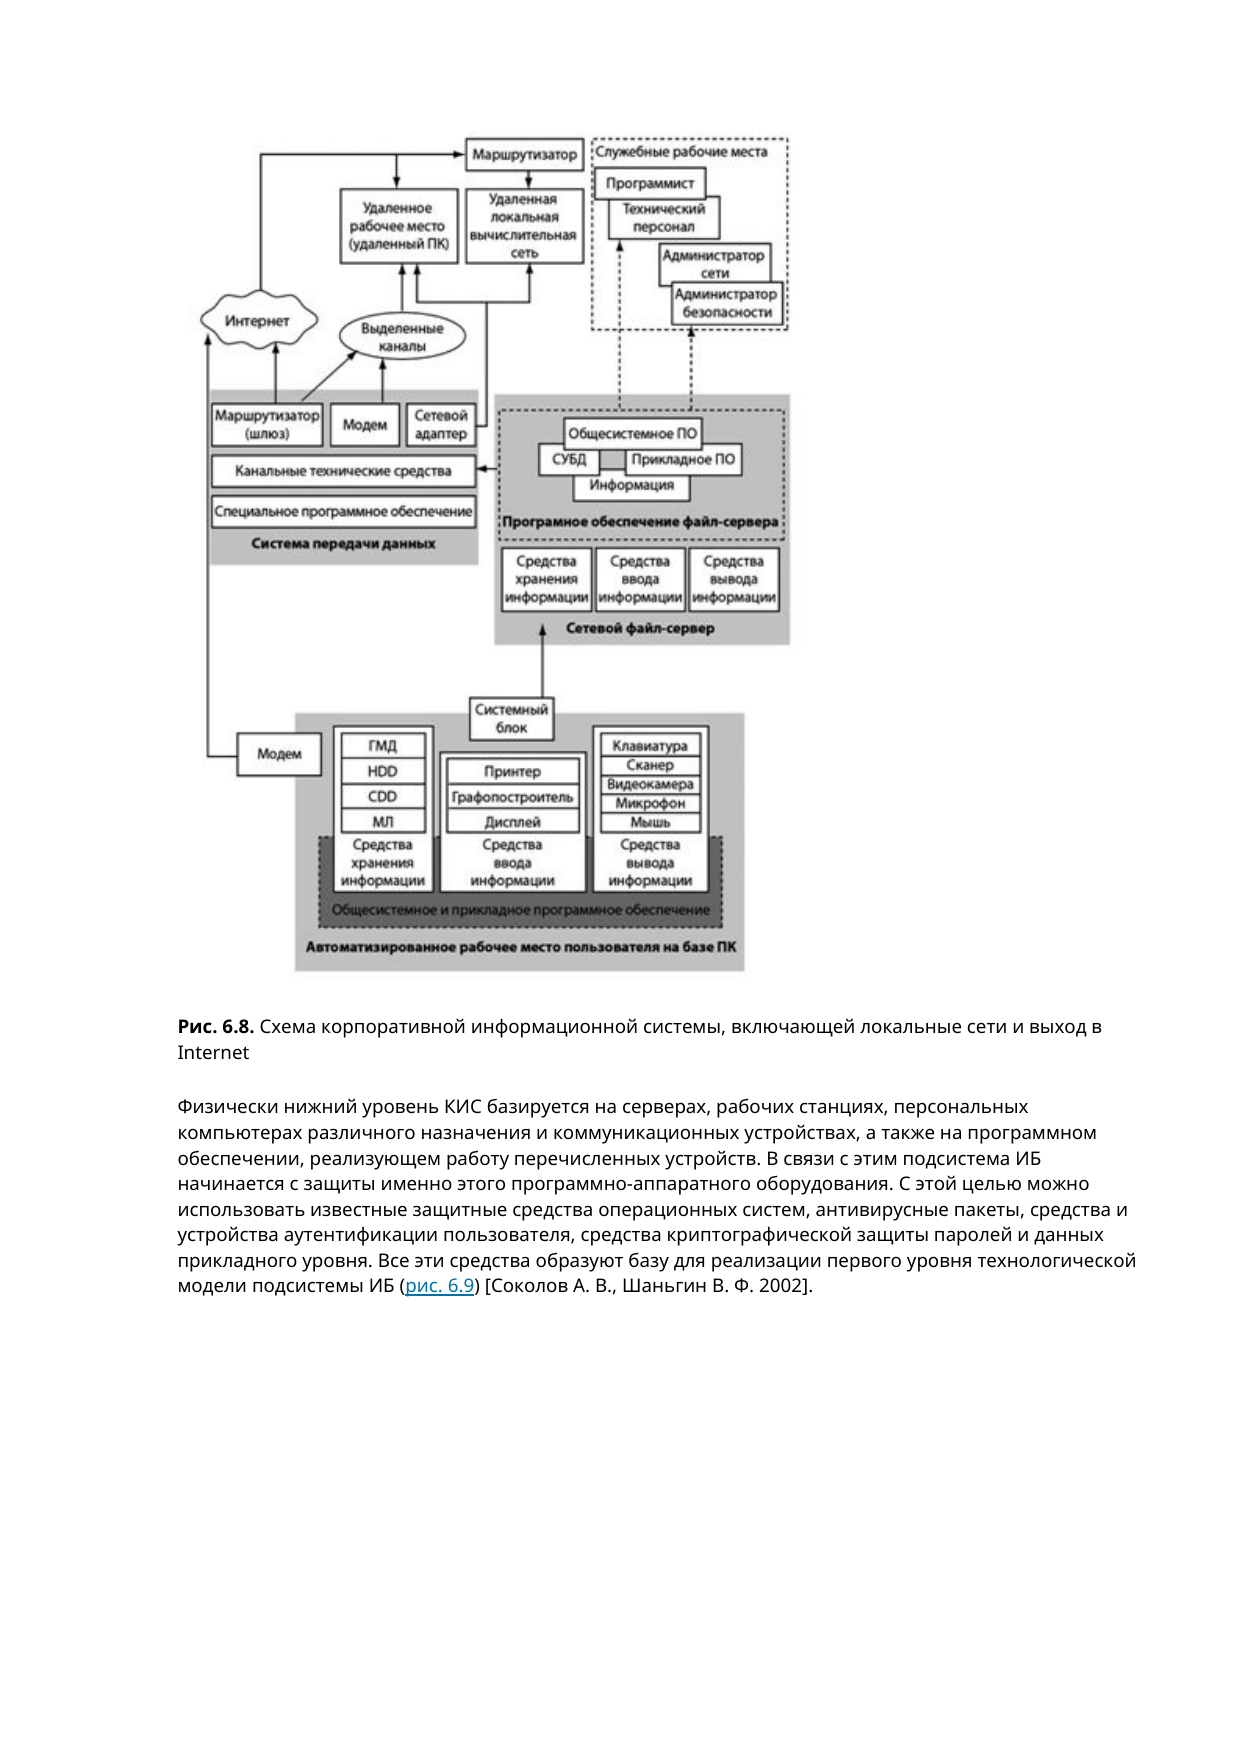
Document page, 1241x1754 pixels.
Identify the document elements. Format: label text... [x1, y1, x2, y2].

text Физически нижний уровень КИС базируется на серверах, рабочих станциях, персональных компьютерах различного назначения и коммуникационных устройствах, а также на программном обеспечении, реализующем работу перечисленных устройств. В связи с этим подсистема ИБ начинается с защиты именно этого программно-аппаратного оборудования. С этой целью можно использовать известные защитные средства операционных систем, антивирусные пакеты, средства и устройства аутентификации пользователя, средства криптографической защиты паролей и данных прикладного уровня. Все эти средства образуют базу для реализации первого уровня технологической модели подсистемы ИБ (рис. 6.9) [Соколов А. В., Шаньгин В. Ф. 2002]. [177, 1094, 1152, 1298]
text Рис. 6.8. Схема корпоративной информационной системы, включающей локальные сети и выход в Internet [177, 988, 1152, 1065]
picture [177, 118, 818, 989]
